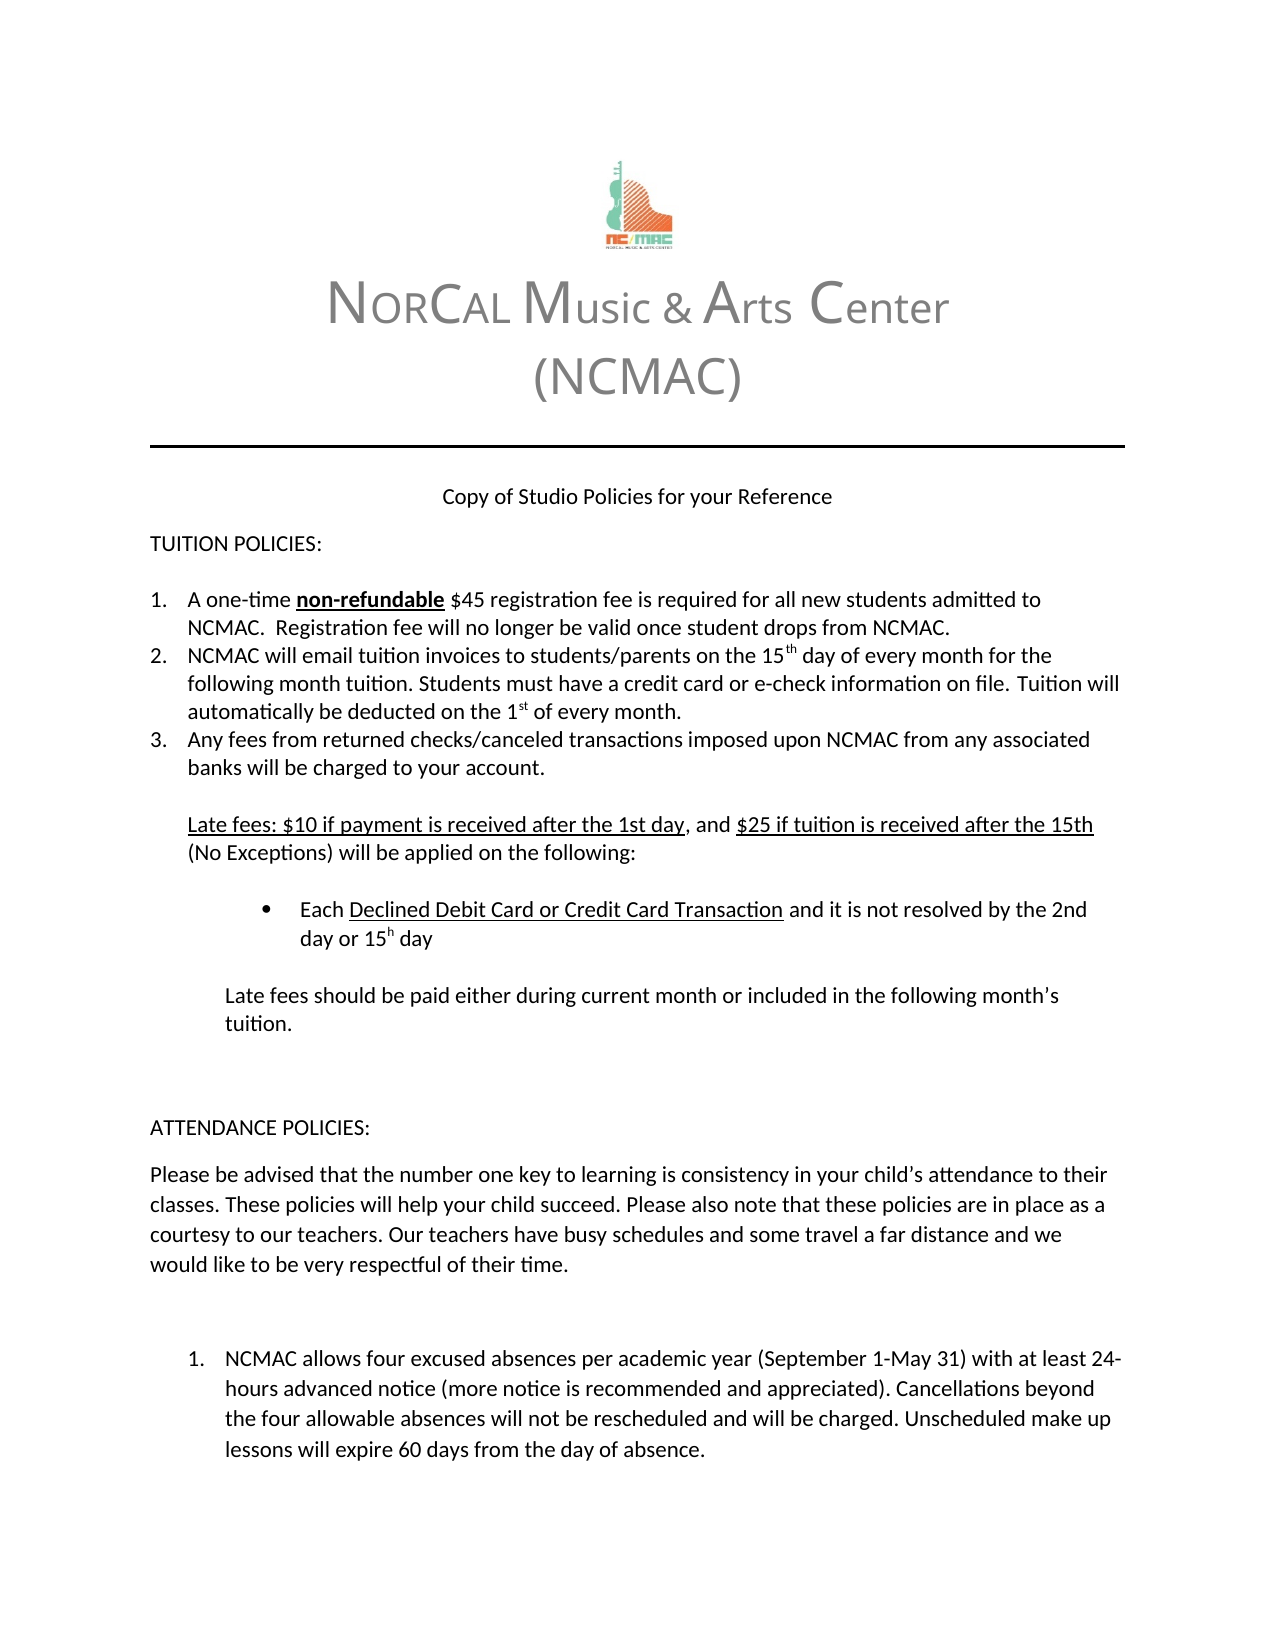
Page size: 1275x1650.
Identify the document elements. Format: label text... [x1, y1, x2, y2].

list Each Declined Debit Card or Credit Card Transaction and it is not resolved by the 2nd day or 15h day [262, 896, 1125, 952]
list NCMAC allows four excused absences per academic year (September 1-May 31) with at least 24-hours advanced notice (more notice is recommended and appreciated). Cancellations beyond the four allowable absences will not be rescheduled and will be charged. Unscheduled make up lessons will expire 60 days from the day of absence. [187, 1344, 1125, 1463]
list Any fees from returned checks/canceled transactions imposed upon NCMAC from any associated banks will be charged to your account. [150, 725, 1125, 781]
text Late fees should be paid either during current month or included in the following month’s tuition. [225, 981, 1125, 1037]
list A one-time non-refundable $45 registration fee is required for all new students admitted to NCMAC. Registration fee will no longer be valid once student drops from NCMAC. [150, 585, 1125, 641]
text Please be advised that the number one key to learning is consistency in your child’s attendance to their classes. These policies will help your child succeed. Please also note that these policies are in place as a courtesy to our teachers. Our teachers have busy schedules and some travel a far distance and we would like to be very respectful of their time. [150, 1160, 1125, 1278]
text ATTENDANCE POLICIES: [150, 1113, 1125, 1141]
text Copy of Studio Policies for your Reference [150, 482, 1125, 510]
list NCMAC will email tuition invoices to students/parents on the 15th day of every month for the following month tuition. Students must have a credit card or e-check information on file. Tuition will automatically be deducted on the 1st of every month. [150, 641, 1125, 725]
text (NCMAC) [150, 341, 1125, 409]
text NORCAL Music & Arts Center [150, 261, 1125, 341]
text Late fees: $10 if payment is received after the 1st day, and $25 if tuition is received after the 15th (No Exceptions) will be applied on the following: [187, 810, 1125, 866]
text TUITION POLICIES: [150, 529, 1125, 557]
picture [590, 150, 685, 262]
